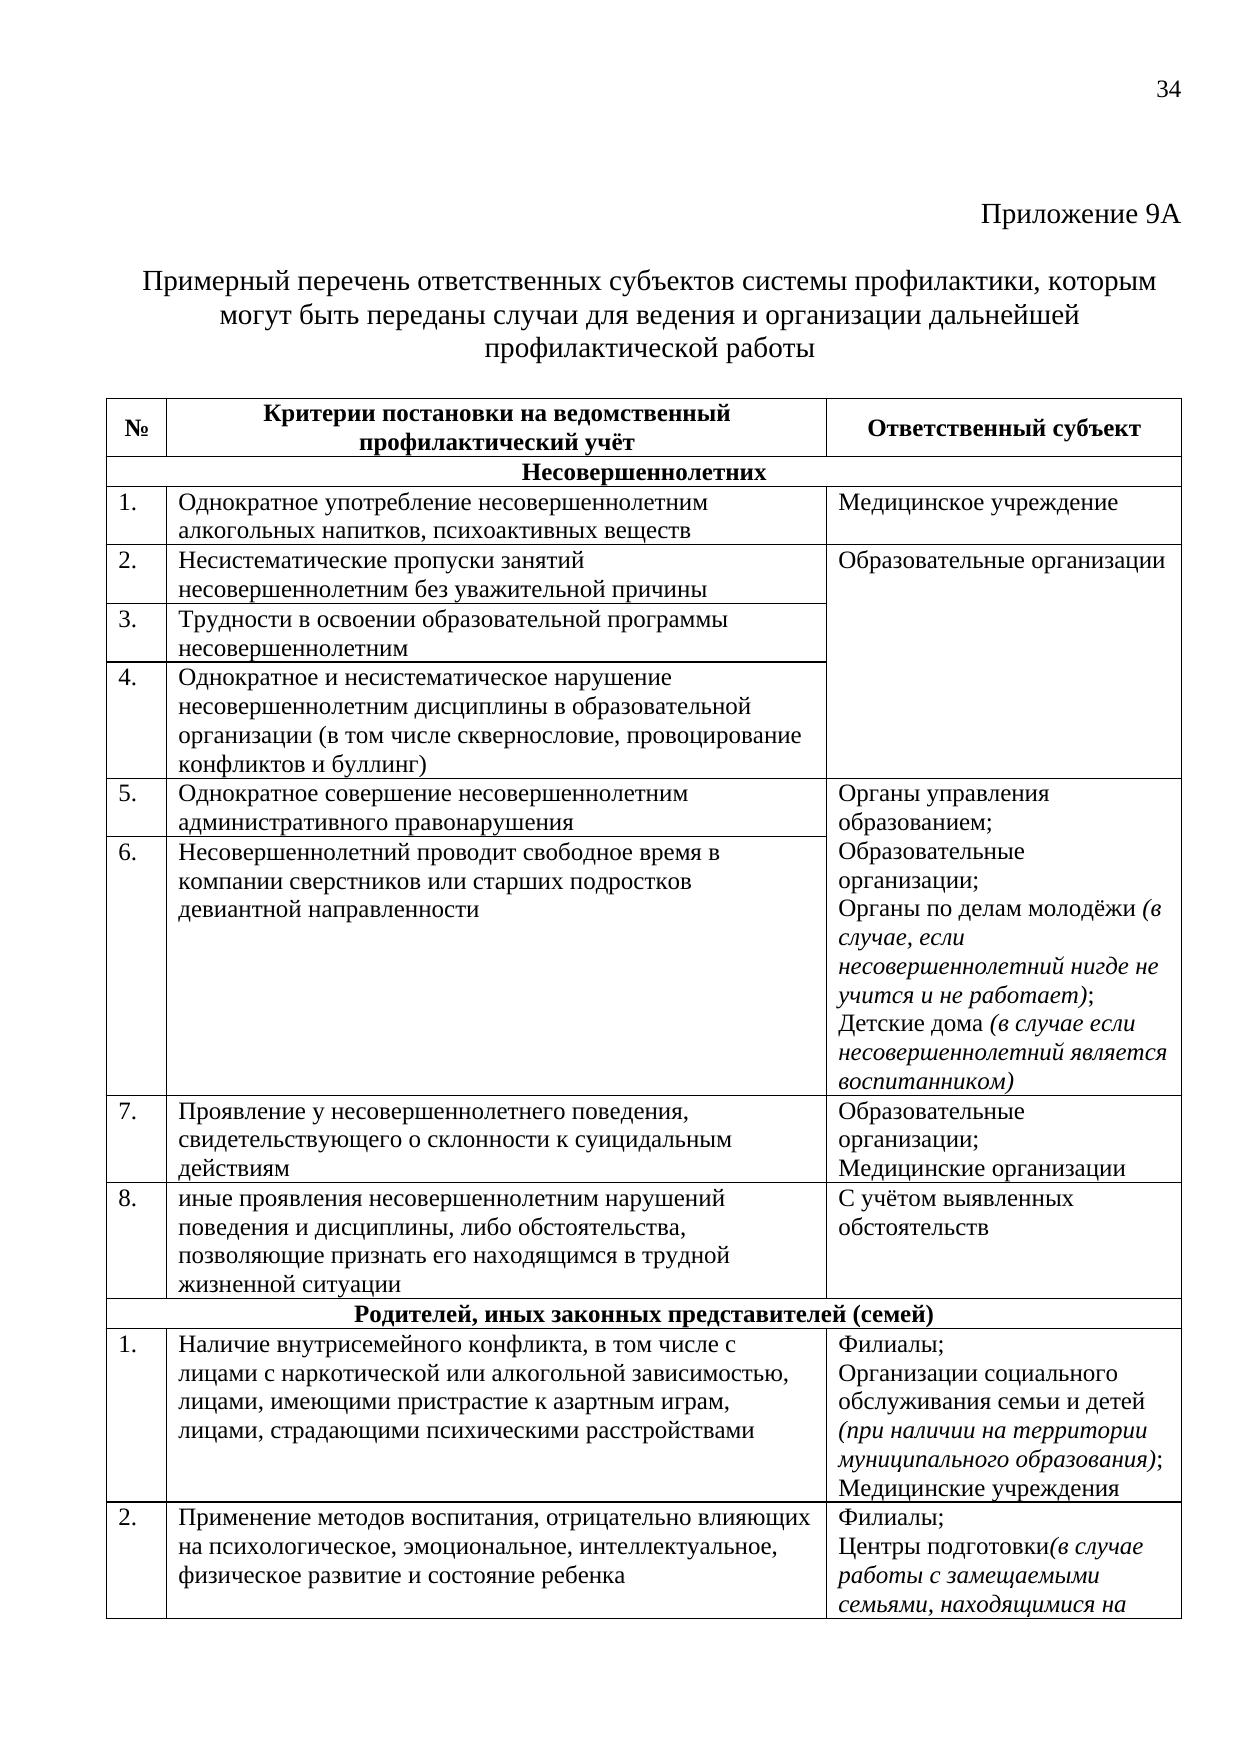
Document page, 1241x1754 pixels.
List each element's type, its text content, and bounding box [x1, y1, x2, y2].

table_cell Образовательные организации [827, 545, 1181, 777]
table_cell 2. [107, 1503, 166, 1617]
table_cell Проявление у несовершеннолетнего поведения, свидетельствующего о склонности к суицидальным действиям [167, 1096, 826, 1182]
table_cell Несистематические пропуски занятий несовершеннолетним без уважительной причины [167, 545, 826, 603]
table_cell 1. [107, 1329, 166, 1501]
table_cell Образовательные организации; Медицинские организации [827, 1096, 1181, 1182]
table_cell Медицинское учреждение [827, 487, 1181, 544]
table_cell Родителей, иных законных представителей (семей) [107, 1299, 1181, 1328]
table_cell иные проявления несовершеннолетним нарушений поведения и дисциплины, либо обстоятельства, позволяющие признать его находящимся в трудной жизненной ситуации [167, 1183, 826, 1298]
table_cell Органы управления образованием; Образовательные организации; Органы по делам молодёжи (в случае, если несовершеннолетний нигде не учится и не работает); Детские дома (в случае если несовершеннолетний является воспитанником) [827, 779, 1181, 1095]
table_header Критерии постановки на ведомственный профилактический учёт [167, 399, 826, 456]
table_cell 1. [107, 487, 166, 544]
table_cell С учётом выявленных обстоятельств [827, 1183, 1181, 1298]
text Приложение 9А [118, 196, 1181, 230]
table_cell 5. [107, 779, 166, 836]
text Примерный перечень ответственных субъектов системы профилактики, которым могут быть переданы случаи для ведения и организации дальнейшей профилактической работы [118, 263, 1181, 364]
table_cell 8. [107, 1183, 166, 1298]
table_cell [167, 1503, 826, 1617]
table_cell Однократное и несистематическое нарушение несовершеннолетним дисциплины в образовательной организации (в том числе сквернословие, провоцирование конфликтов и буллинг) [167, 663, 826, 777]
table_cell Однократное совершение несовершеннолетним административного правонарушения [167, 779, 826, 836]
table_cell 3. [107, 604, 166, 661]
table_cell 2. [107, 545, 166, 603]
table_cell 4. [107, 663, 166, 777]
table_cell Филиалы; Организации социального обслуживания семьи и детей (при наличии на территории муниципального образования); Медицинские учреждения [827, 1329, 1181, 1501]
table_cell 7. [107, 1096, 166, 1182]
table_cell Несовершеннолетний проводит свободное время в компании сверстников или старших подростков девиантной направленности [167, 837, 826, 1095]
table_cell Трудности в освоении образовательной программы несовершеннолетним [167, 604, 826, 661]
table_cell 6. [107, 837, 166, 1095]
table_header Ответственный субъект [827, 399, 1181, 456]
table_cell Однократное употребление несовершеннолетним алкогольных напитков, психоактивных веществ [167, 487, 826, 544]
table_header № [107, 399, 166, 456]
table_cell Наличие внутрисемейного конфликта, в том числе с лицами с наркотической или алкогольной зависимостью, лицами, имеющими пристрастие к азартным играм, лицами, страдающими психическими расстройствами [167, 1329, 826, 1501]
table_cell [827, 1503, 1181, 1617]
table_cell Несовершеннолетних [107, 457, 1181, 486]
